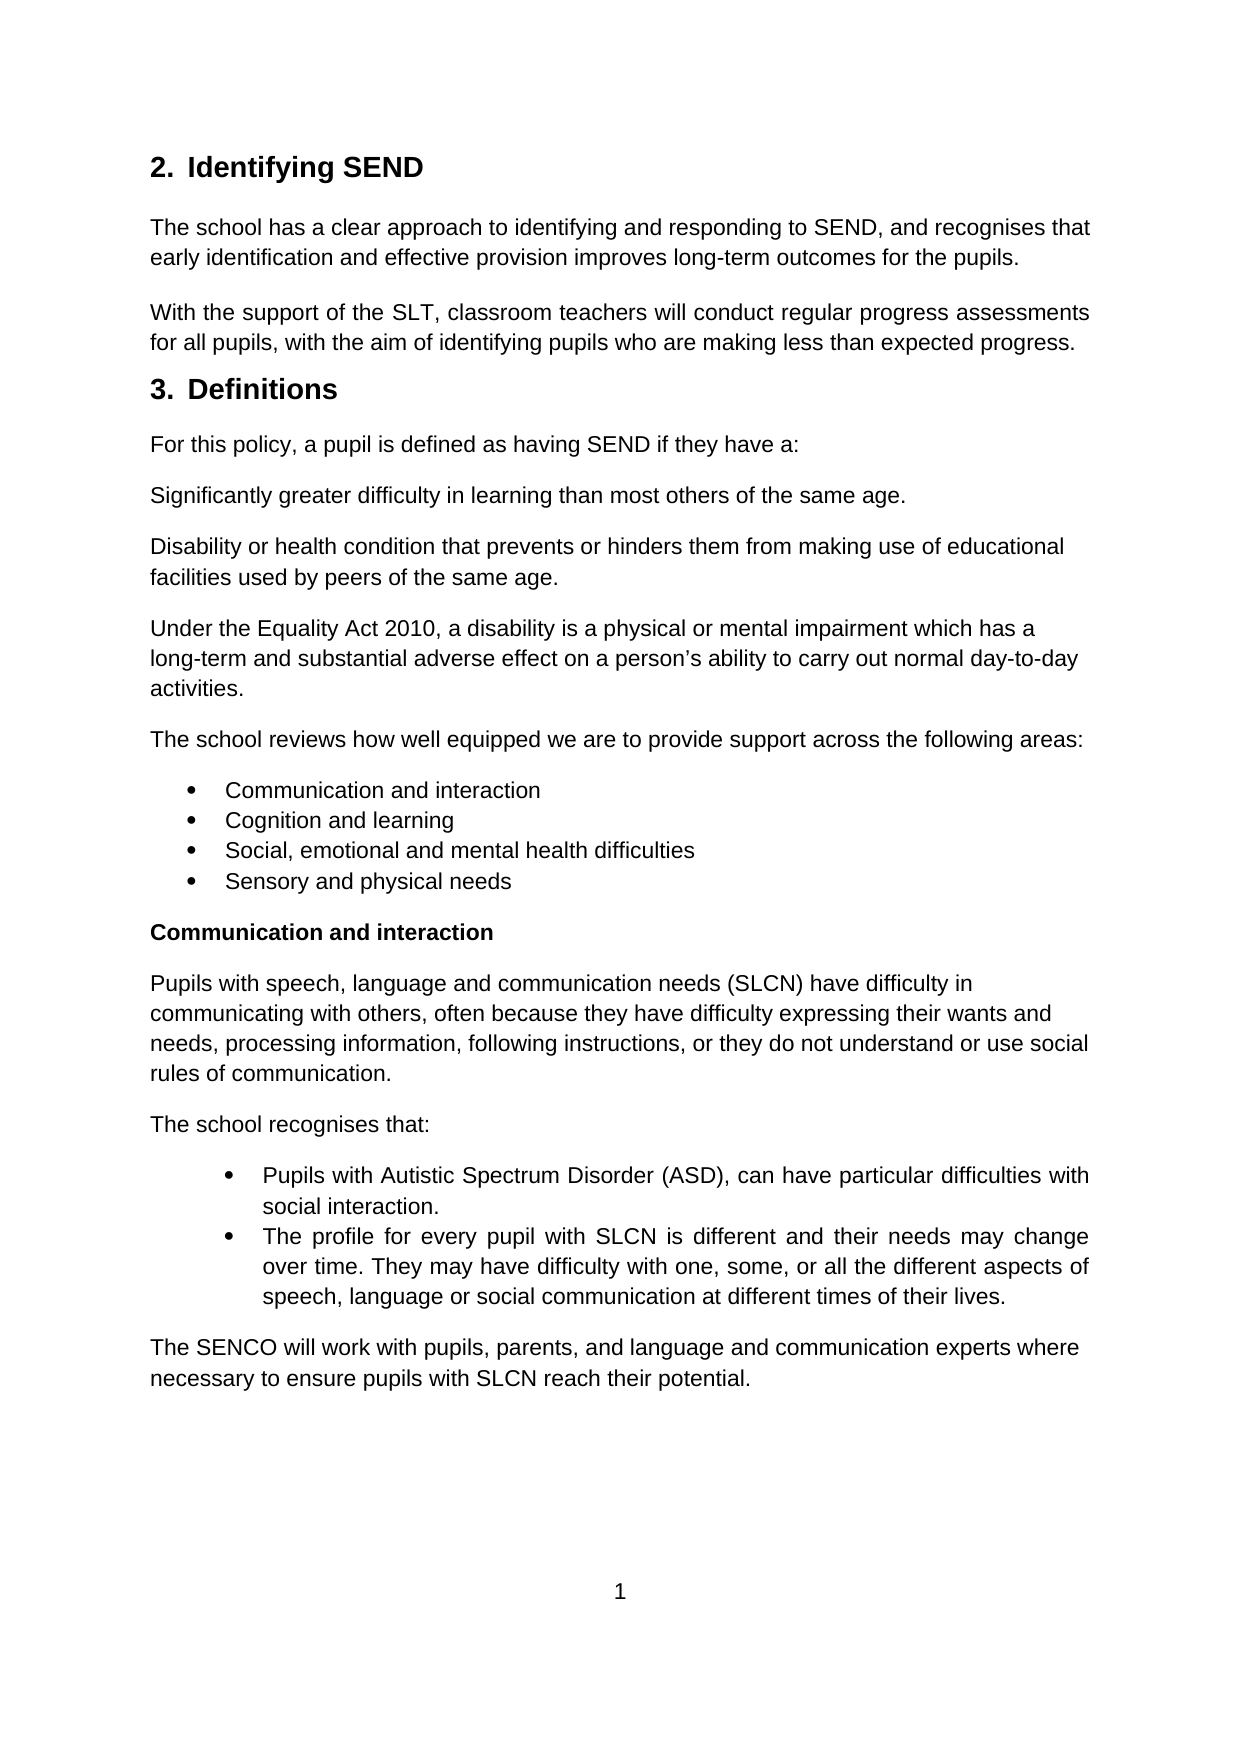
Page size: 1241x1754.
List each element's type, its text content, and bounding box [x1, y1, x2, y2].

text Significantly greater difficulty in learning than most others of the same age. [150, 482, 1090, 509]
text The school recognises that: [150, 1111, 1090, 1138]
list Social, emotional and mental health difficulties [187, 837, 1090, 864]
text The profile for every pupil with SLCN is different and their needs may change over time. They may have difficulty with one, some, or all the different aspects of speech, language or social communication at different times of their lives. [225, 1223, 1090, 1310]
text Pupils with Autistic Spectrum Disorder (ASD), can have particular difficulties with social interaction. [225, 1162, 1090, 1219]
text Pupils with speech, language and communication needs (SLCN) have difficulty in communicating with others, often because they have difficulty expressing their wants and needs, processing information, following instructions, or they do not understand or use social rules of communication. [150, 970, 1090, 1087]
text Under the Equality Act 2010, a disability is a physical or mental impairment which has a long-term and substantial adverse effect on a person’s ability to carry out normal day-to-day activities. [150, 614, 1090, 701]
text Disability or health condition that prevents or hinders them from making use of educational facilities used by peers of the same age. [150, 533, 1090, 590]
text The SENCO will work with pupils, parents, and language and communication experts where necessary to ensure pupils with SLCN reach their potential. [150, 1334, 1090, 1391]
subtitle Definitions [150, 372, 1090, 405]
list The school has a clear approach to identifying and responding to SEND, and recognises that early identification and effective provision improves long-term outcomes for the pupils. [150, 213, 1090, 270]
text For this policy, a pupil is defined as having SEND if they have a: [150, 431, 1090, 458]
subtitle Identifying SEND [150, 150, 1090, 183]
list Communication and interaction [187, 777, 1090, 803]
text Communication and interaction [150, 919, 1090, 945]
list Cognition and learning [187, 807, 1090, 834]
list Sensory and physical needs [187, 868, 1090, 894]
text The school reviews how well equipped we are to provide support across the following areas: [150, 726, 1090, 752]
list With the support of the SLT, classroom teachers will conduct regular progress assessments for all pupils, with the aim of identifying pupils who are making less than expected progress. [150, 299, 1090, 356]
